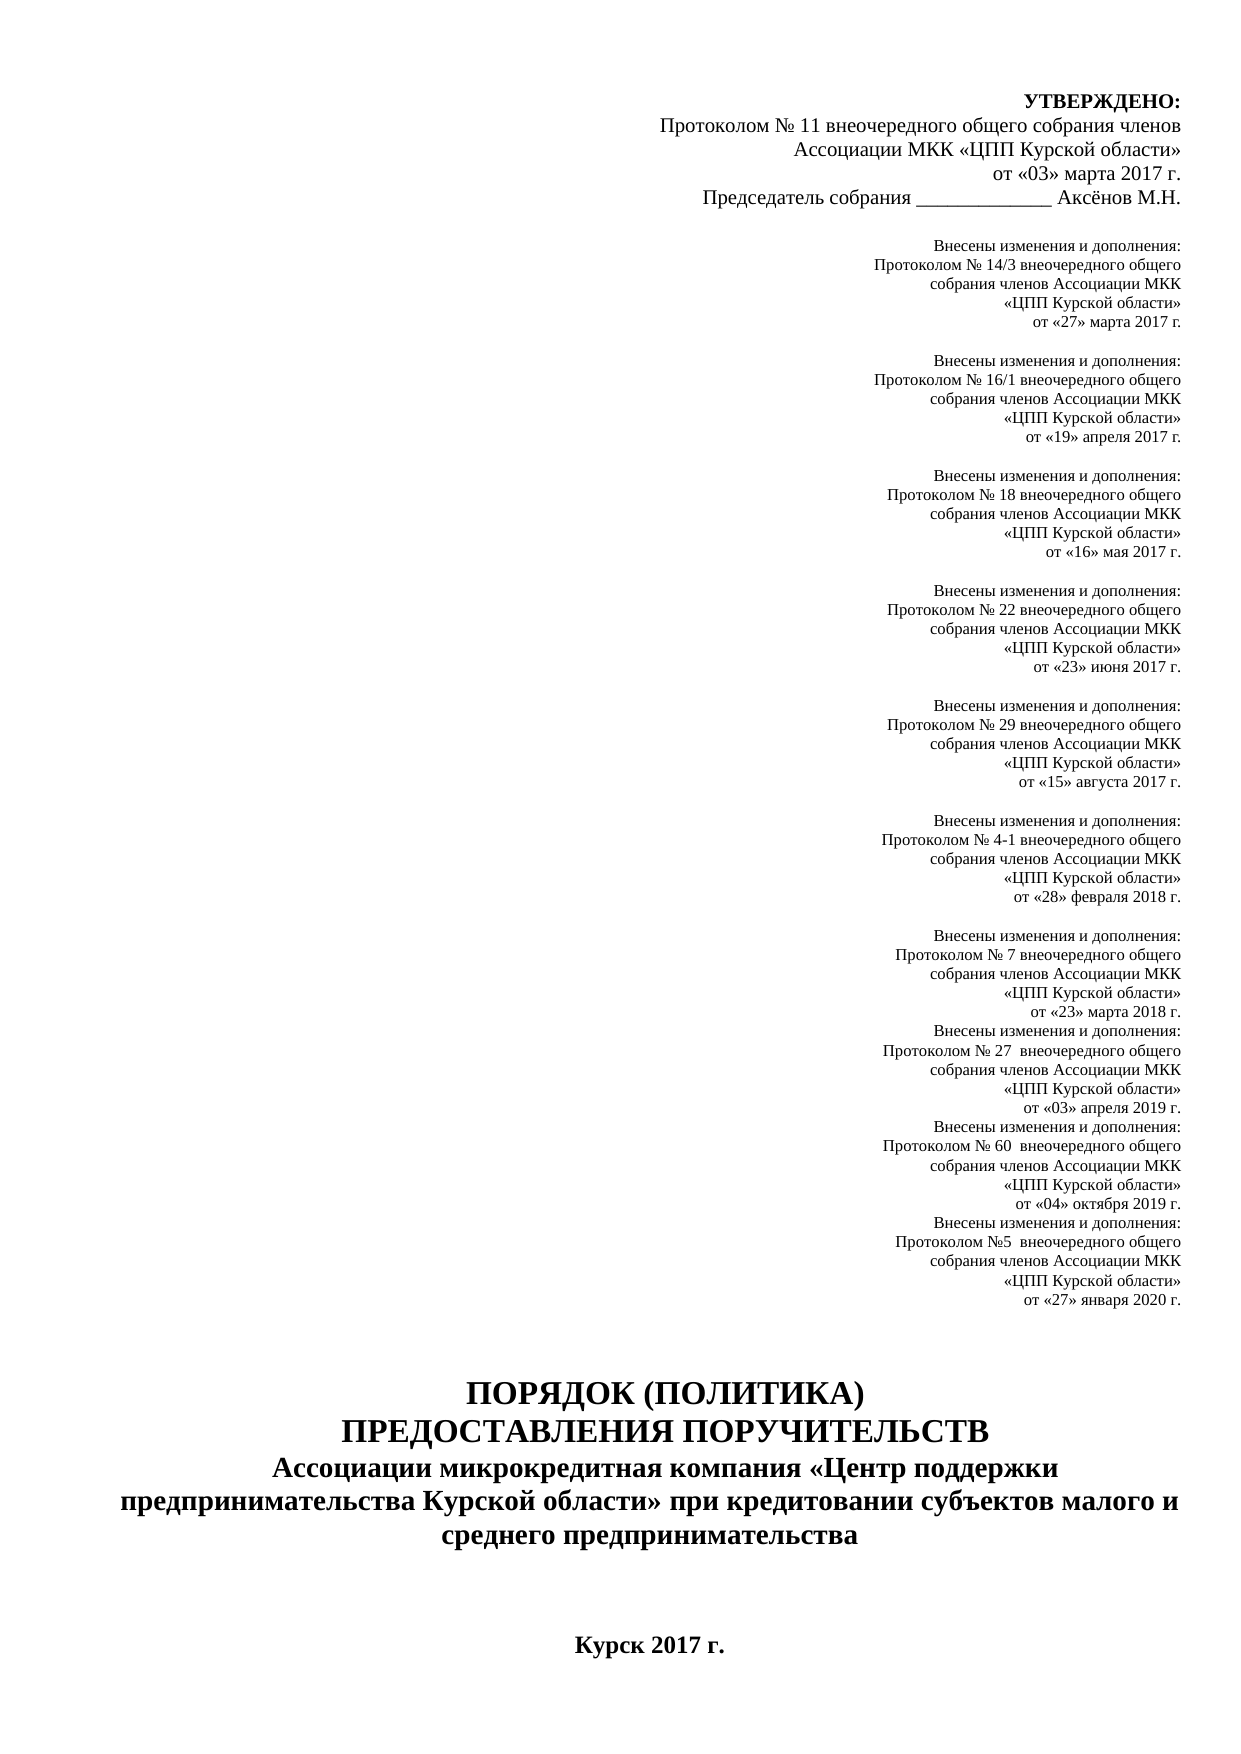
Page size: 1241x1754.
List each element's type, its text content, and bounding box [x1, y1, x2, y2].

text собрания членов Ассоциации МКК [118, 734, 1181, 753]
text от «15» августа 2017 г. [118, 772, 1181, 791]
text Внесены изменения и дополнения: [118, 1213, 1181, 1232]
text Внесены изменения и дополнения: [650, 235, 1181, 254]
text Внесены изменения и дополнения: [650, 1021, 1181, 1040]
text от «03» апреля 2019 г. [118, 1098, 1181, 1117]
text Протоколом № 27 внеочередного общего [118, 1040, 1181, 1059]
text собрания членов Ассоциации МКК [118, 274, 1181, 293]
text Курск 2017 г. [118, 1630, 1181, 1658]
text собрания членов Ассоциации МКК [118, 504, 1181, 523]
text Внесены изменения и дополнения: [650, 695, 1181, 714]
text собрания членов Ассоциации МКК [118, 964, 1181, 983]
text Внесены изменения и дополнения: [650, 810, 1181, 829]
text «ЦПП Курской области» [118, 1079, 1181, 1098]
text Внесены изменения и дополнения: [650, 580, 1181, 599]
text УТВЕРЖДЕНО: [118, 89, 1181, 113]
text собрания членов Ассоциации МКК [118, 1251, 1181, 1270]
text Внесены изменения и дополнения: [118, 1117, 1181, 1136]
text Ассоциации микрокредитная компания «Центр поддержки предпринимательства Курской области» при кредитовании субъектов малого и среднего предпринимательства [118, 1450, 1181, 1551]
text от «16» мая 2017 г. [118, 542, 1181, 561]
text от «23» июня 2017 г. [118, 657, 1181, 676]
text «ЦПП Курской области» [118, 293, 1181, 312]
text Протоколом № 29 внеочередного общего [118, 714, 1181, 734]
text «ЦПП Курской области» [118, 523, 1181, 542]
text «ЦПП Курской области» [118, 1270, 1181, 1289]
text собрания членов Ассоциации МКК [118, 1059, 1181, 1079]
text собрания членов Ассоциации МКК [118, 389, 1181, 408]
text Протоколом № 22 внеочередного общего [118, 599, 1181, 619]
text Внесены изменения и дополнения: [650, 925, 1181, 944]
subtitle от «19» апреля 2017 г. [73, 427, 1181, 446]
text Протоколом № 7 внеочередного общего [118, 944, 1181, 964]
text «ЦПП Курской области» [118, 868, 1181, 887]
text собрания членов Ассоциации МКК [118, 619, 1181, 638]
text Протоколом № 14/3 внеочередного общего [118, 254, 1181, 274]
text от «23» марта 2018 г. [118, 1002, 1181, 1021]
text от «03» марта 2017 г. [118, 161, 1181, 185]
text Протоколом № 11 внеочередного общего собрания членов [118, 113, 1181, 137]
text «ЦПП Курской области» [118, 408, 1181, 427]
text Протоколом № 18 внеочередного общего [118, 484, 1181, 504]
text Протоколом №5 внеочередного общего [118, 1232, 1181, 1251]
text Протоколом № 60 внеочередного общего [118, 1136, 1181, 1155]
text от «04» октября 2019 г. [118, 1194, 1181, 1213]
text Внесены изменения и дополнения: [650, 350, 1181, 369]
text Председатель собрания _____________ Аксёнов М.Н. [118, 185, 1181, 209]
text «ЦПП Курской области» [118, 753, 1181, 772]
text ПОРЯДОК (ПОЛИТИКА) [118, 1373, 1181, 1412]
text от «28» февраля 2018 г. [118, 887, 1181, 906]
text Ассоциации МКК «ЦПП Курской области» [118, 137, 1181, 161]
text Внесены изменения и дополнения: [650, 465, 1181, 484]
subtitle от «27» марта 2017 г. [73, 312, 1181, 331]
text ПРЕДОСТАВЛЕНИЯ ПОРУЧИТЕЛЬСТВ [118, 1412, 1181, 1450]
text Протоколом № 16/1 внеочередного общего [118, 369, 1181, 389]
text Протоколом № 4-1 внеочередного общего [118, 829, 1181, 849]
text «ЦПП Курской области» [118, 983, 1181, 1002]
text «ЦПП Курской области» [118, 638, 1181, 657]
text собрания членов Ассоциации МКК [118, 1155, 1181, 1174]
text собрания членов Ассоциации МКК [118, 849, 1181, 868]
text от «27» января 2020 г. [118, 1289, 1181, 1309]
text «ЦПП Курской области» [118, 1174, 1181, 1194]
